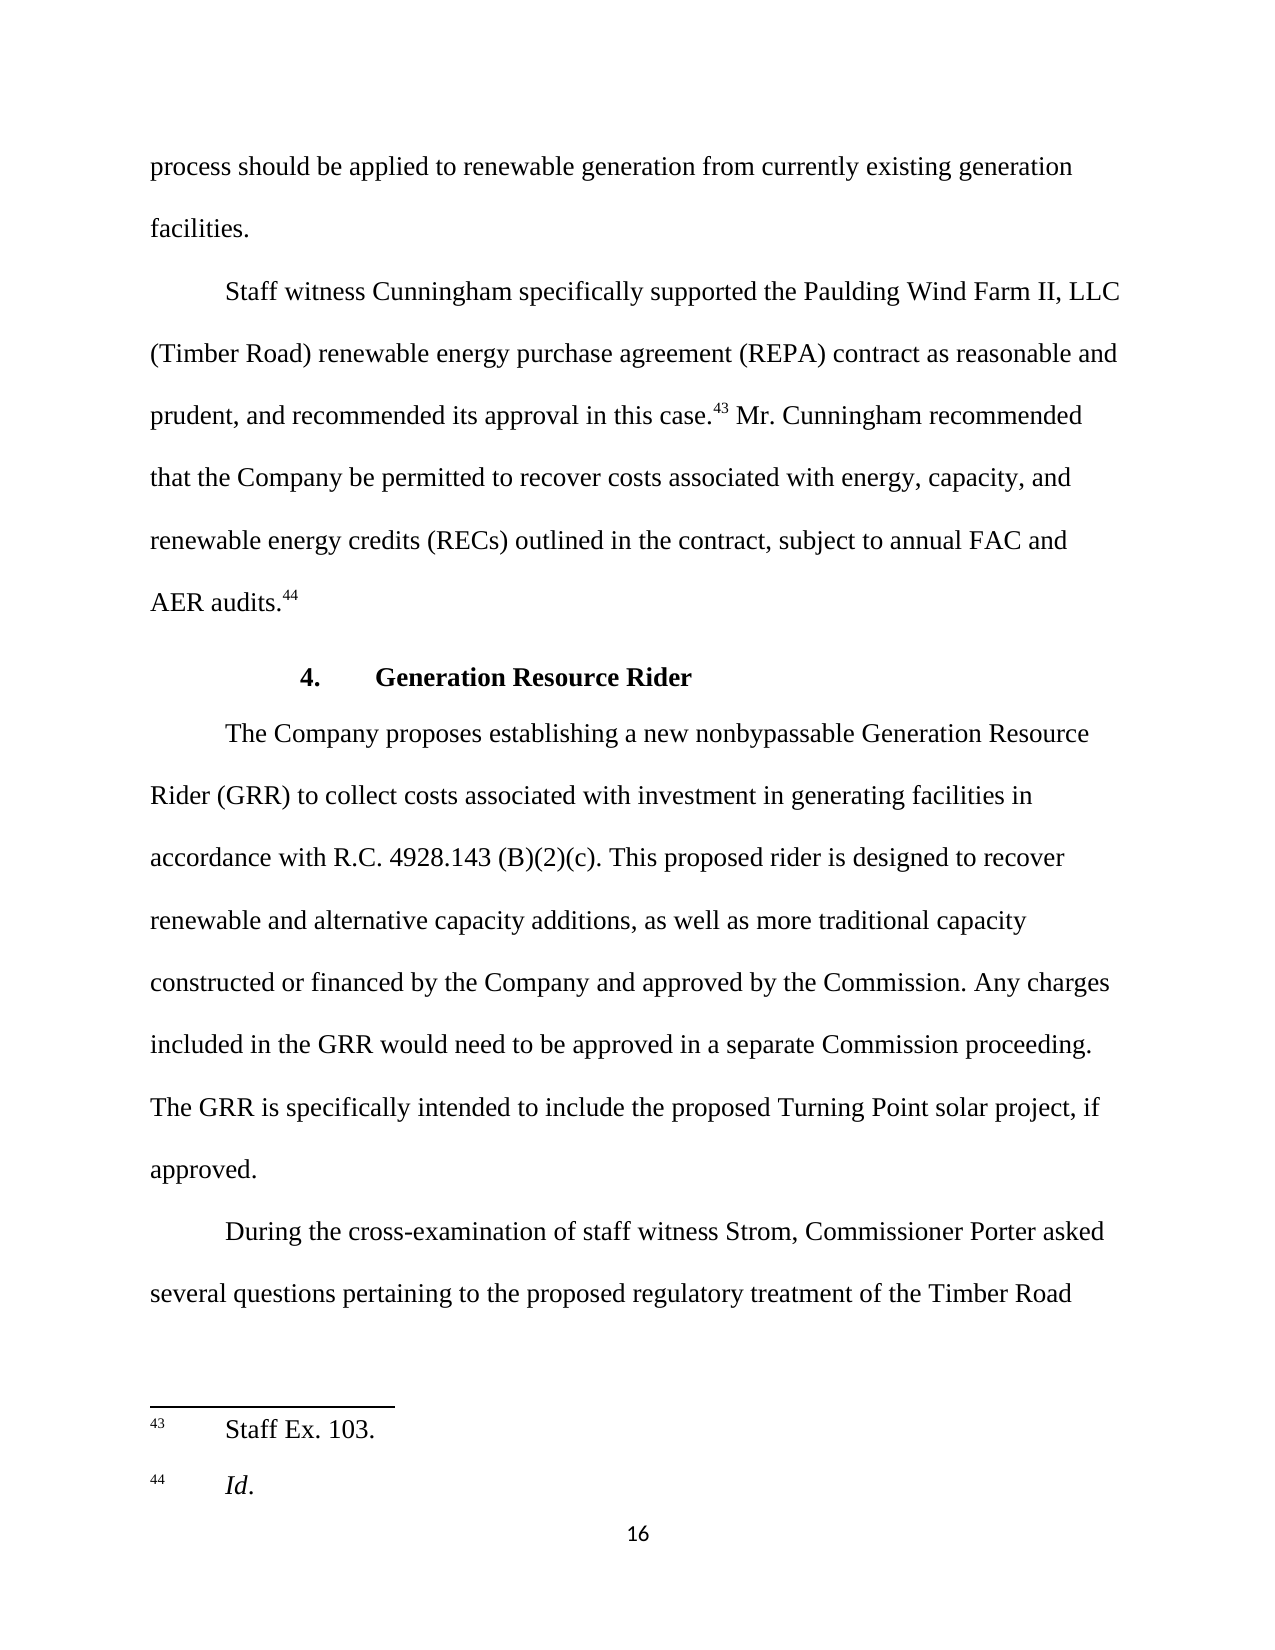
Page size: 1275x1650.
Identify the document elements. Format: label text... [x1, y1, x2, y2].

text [150, 150, 1125, 243]
text Staff witness Cunningham specifically supported the Paulding Wind Farm II, LLC (Timber Road) renewable energy purchase agreement (REPA) contract as reasonable and prudent, and recommended its approval in this case. Mr. Cunningham recommended that the Company be permitted to recover costs associated with energy, capacity, and renewable energy credits (RECs) outlined in the contract, subject to annual FAC and AER audits. [150, 274, 1125, 617]
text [150, 1215, 1125, 1309]
subtitle 4. Generation Resource Rider [300, 661, 1125, 692]
text The Company proposes establishing a new nonbypassable Generation Resource Rider (GRR) to collect costs associated with investment in generating facilities in accordance with R.C. 4928.143 (B)(2)(c). This proposed rider is designed to recover renewable and alternative capacity additions, as well as more traditional capacity constructed or financed by the Company and approved by the Commission. Any charges included in the GRR would need to be approved in a separate Commission proceeding. The GRR is specifically intended to include the proposed Turning Point solar project, if approved. [150, 717, 1125, 1184]
